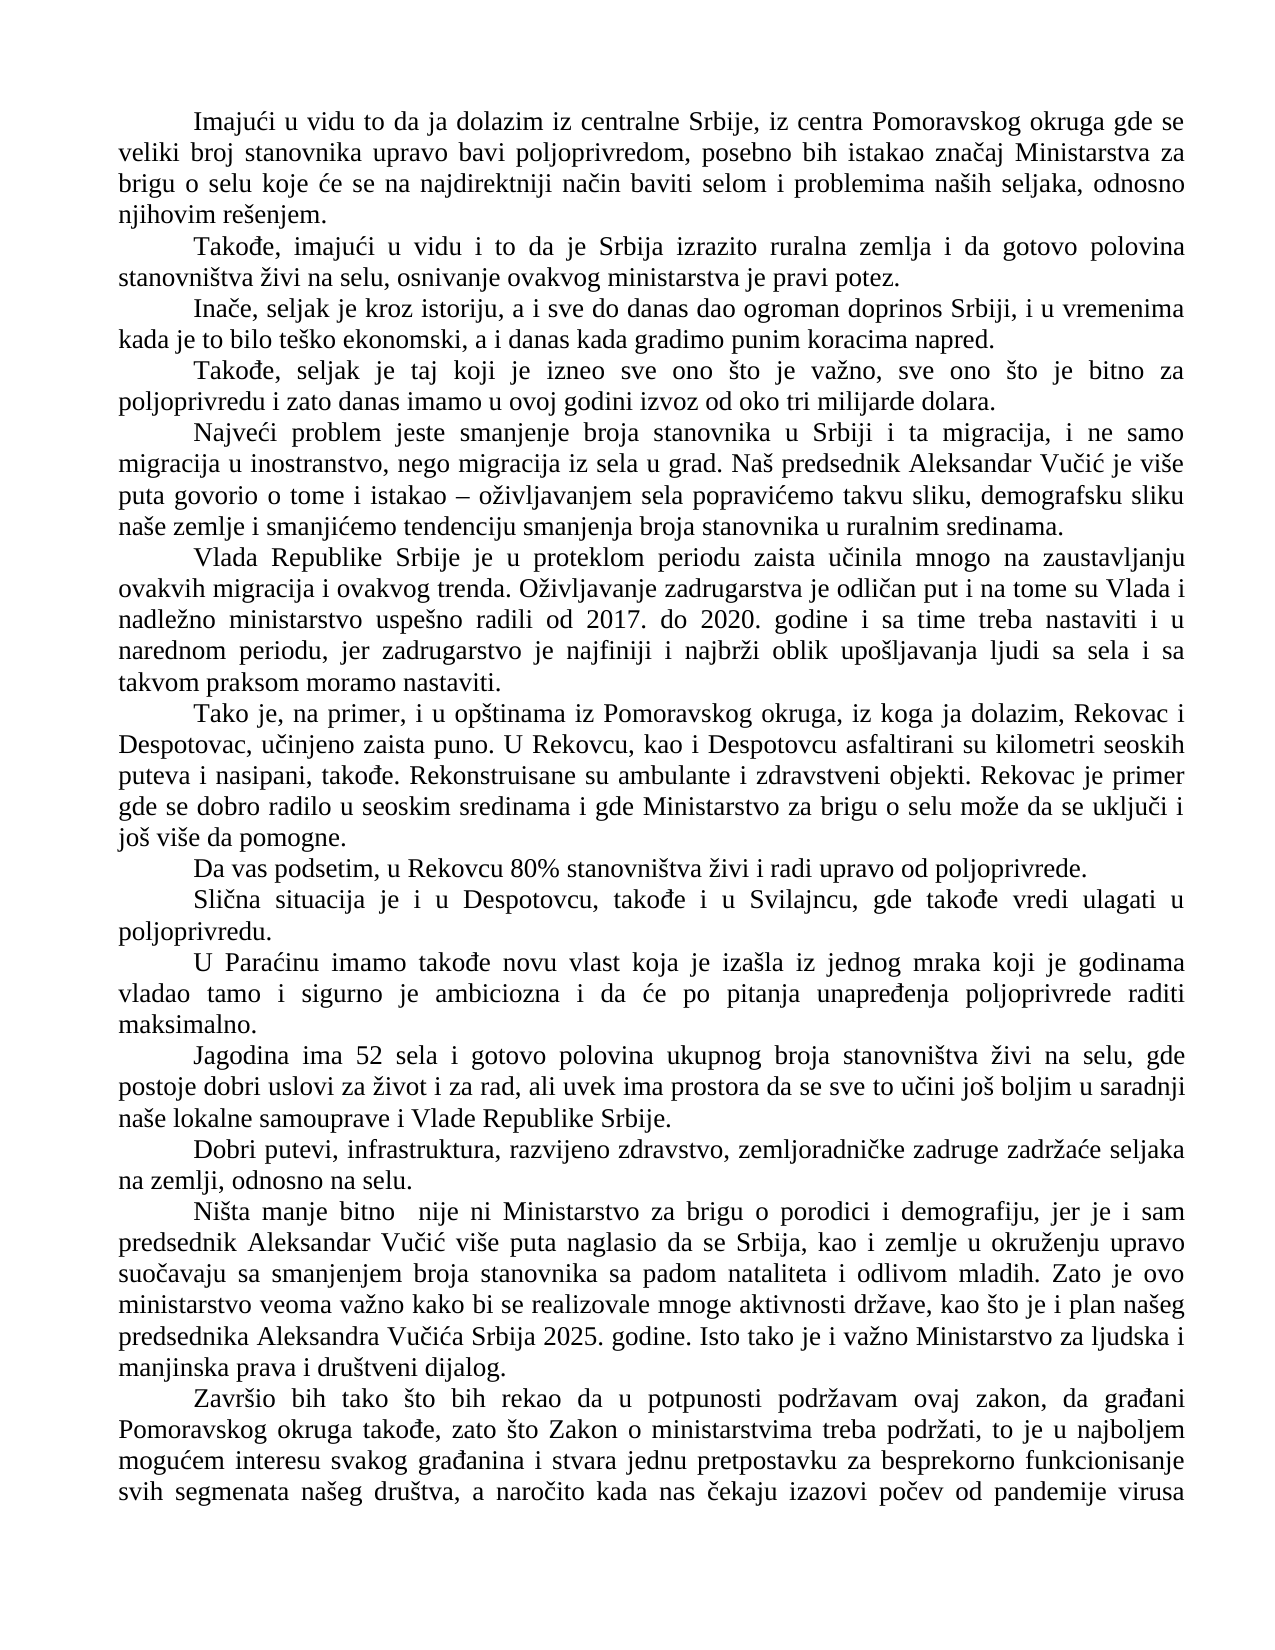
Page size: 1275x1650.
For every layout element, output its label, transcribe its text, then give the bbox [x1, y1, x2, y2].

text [118, 1382, 1186, 1507]
text Da vas podsetim, u Rekovcu 80% stanovništva živi i radi upravo od poljoprivrede. [118, 852, 1186, 884]
text Inače, seljak je kroz istoriju, a i sve do danas dao ogroman doprinos Srbiji, i u vremenima kada je to bilo teško ekonomski, a i danas kada gradimo punim koracima napred. [118, 292, 1186, 354]
text Takođe, imajući u vidu i to da je Srbija izrazito ruralna zemlja i da gotovo polovina stanovništva živi na selu, osnivanje ovakvog ministarstva je pravi potez. [118, 229, 1186, 292]
text Takođe, seljak je taj koji je izneo sve ono što je važno, sve ono što je bitno za poljoprivredu i zato danas imamo u ovoj godini izvoz od oko tri milijarde dolara. [118, 354, 1186, 416]
text Slična situacija je i u Despotovcu, takođe i u Svilajncu, gde takođe vredi ulagati u poljoprivredu. [118, 884, 1186, 946]
text Jagodina ima 52 sela i gotovo polovina ukupnog broja stanovništva živi na selu, gde postoje dobri uslovi za život i za rad, ali uvek ima prostora da se sve to učini još boljim u saradnji naše lokalne samouprave i Vlade Republike Srbije. [118, 1039, 1186, 1133]
text Ništa manje bitno nije ni Ministarstvo za brigu o porodici i demografiju, jer je i sam predsednik Aleksandar Vučić više puta naglasio da se Srbija, kao i zemlje u okruženju upravo suočavaju sa smanjenjem broja stanovnika sa padom nataliteta i odlivom mladih. Zato je ovo ministarstvo veoma važno kako bi se realizovale mnoge aktivnosti države, kao što je i plan našeg predsednika Aleksandra Vučića Srbija 2025. godine. Isto tako je i važno Ministarstvo za ljudska i manjinska prava i društveni dijalog. [118, 1195, 1186, 1382]
text Najveći problem jeste smanjenje broja stanovnika u Srbiji i ta migracija, i ne samo migracija u inostranstvo, nego migracija iz sela u grad. Naš predsednik Aleksandar Vučić je više puta govorio o tome i istakao – oživljavanjem sela popravićemo takvu sliku, demografsku sliku naše zemlje i smanjićemo tendenciju smanjenja broja stanovnika u ruralnim sredinama. [118, 416, 1186, 541]
text Imajući u vidu to da ja dolazim iz centralne Srbije, iz centra Pomoravskog okruga gde se veliki broj stanovnika upravo bavi poljoprivredom, posebno bih istakao značaj Ministarstva za brigu o selu koje će se na najdirektniji način baviti selom i problemima naših seljaka, odnosno njihovim rešenjem. [118, 105, 1186, 229]
text Vlada Republike Srbije je u proteklom periodu zaista učinila mnogo na zaustavljanju ovakvih migracija i ovakvog trenda. Oživljavanje zadrugarstva je odličan put i na tome su Vlada i nadležno ministarstvo uspešno radili od 2017. do 2020. godine i sa time treba nastaviti i u narednom periodu, jer zadrugarstvo je najfiniji i najbrži oblik upošljavanja ljudi sa sela i sa takvom praksom moramo nastaviti. [118, 541, 1186, 697]
text U Paraćinu imamo takođe novu vlast koja je izašla iz jednog mraka koji je godinama vladao tamo i sigurno je ambiciozna i da će po pitanja unapređenja poljoprivrede raditi maksimalno. [118, 946, 1186, 1039]
text Tako je, na primer, i u opštinama iz Pomoravskog okruga, iz koga ja dolazim, Rekovac i Despotovac, učinjeno zaista puno. U Rekovcu, kao i Despotovcu asfaltirani su kilometri seoskih puteva i nasipani, takođe. Rekonstruisane su ambulante i zdravstveni objekti. Rekovac je primer gde se dobro radilo u seoskim sredinama i gde Ministarstvo za brigu o selu može da se uključi i još više da pomogne. [118, 697, 1186, 852]
text Dobri putevi, infrastruktura, razvijeno zdravstvo, zemljoradničke zadruge zadržaće seljaka na zemlji, odnosno na selu. [118, 1133, 1186, 1195]
